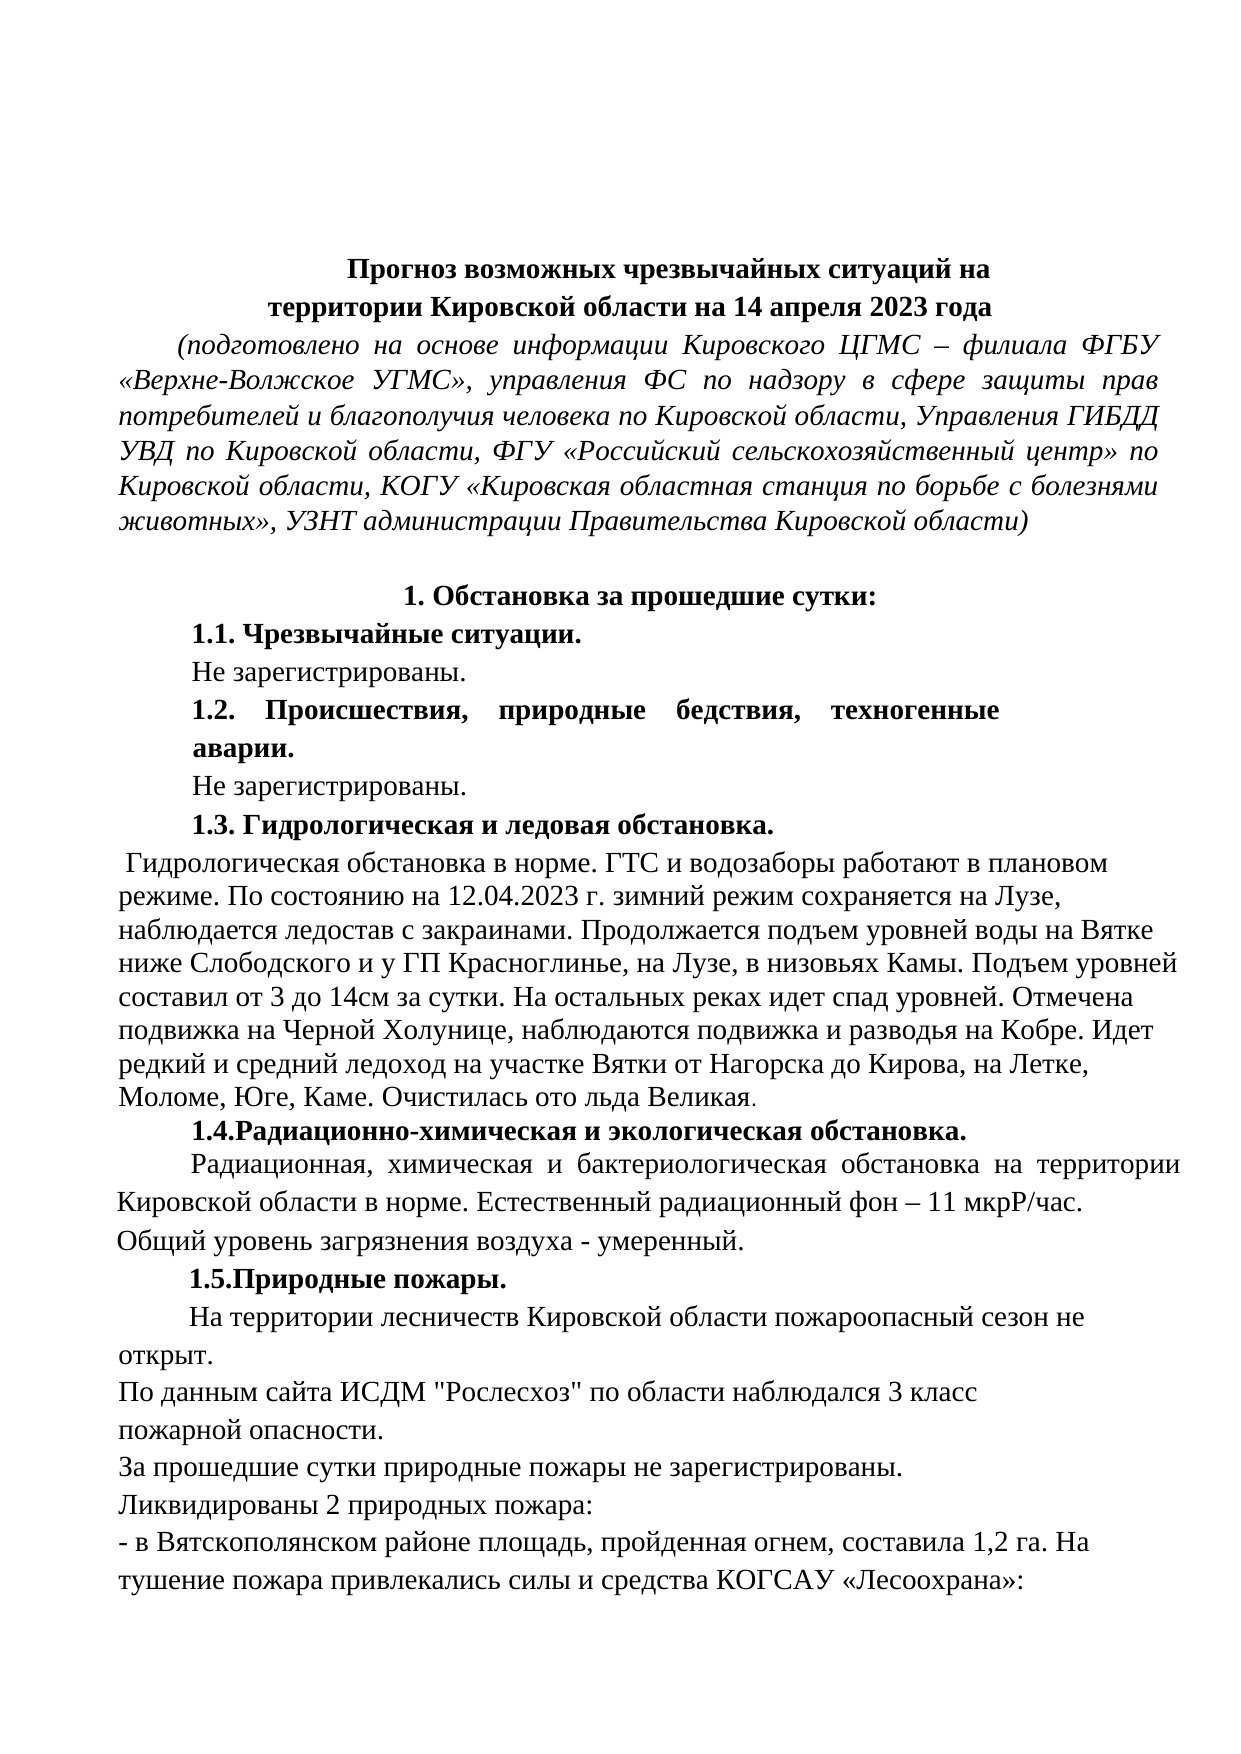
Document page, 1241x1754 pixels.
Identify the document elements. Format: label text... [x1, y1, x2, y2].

list Гидрологическая и ледовая обстановка. [191, 807, 1182, 840]
text (подготовлено на основе информации Кировского ЦГМС – филиала ФГБУ «Верхне-Волжское УГМС», управления ФС по надзору в сфере защиты прав потребителей и благополучия человека по Кировской области, Управления ГИБДД УВД по Кировской области, ФГУ «Российский сельскохозяйственный центр» по Кировской области, КОГУ «Кировская областная станция по борьбе с болезнями животных», УЗНТ администрации Правительства Кировской области) [118, 327, 1162, 537]
text Прогноз возможных чрезвычайных ситуаций на территории Кировской области на 14 апреля 2023 года [268, 252, 1012, 323]
text 1.2. Происшествия, природные бедствия, техногенные аварии. [191, 692, 1000, 763]
text 1.5.Природные пожары. [118, 1262, 1182, 1295]
text Не зарегистрированы. [191, 654, 1000, 688]
list Обстановка за прошедшие сутки: [118, 578, 1162, 611]
text Гидрологическая обстановка в норме. ГТС и водозаборы работают в плановом режиме. По состоянию на 12.04.2023 г. зимний режим сохраняется на Лузе, наблюдается ледостав с закраинами. Продолжается подъем уровней воды на Вятке ниже Слободского и у ГП Красноглинье, на Лузе, в низовьях Камы. Подъем уровней составил от 3 до 14см за сутки. На остальных реках идет спад уровней. Отмечена подвижка на Черной Холунице, наблюдаются подвижка и разводья на Кобре. Идет редкий и средний ледоход на участке Вятки от Нагорска до Кирова, на Летке, Моломе, Юге, Каме. Очистилась ото льда Великая. 1.4.Радиационно-химическая и экологическая обстановка. [118, 845, 1182, 1147]
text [118, 1299, 1182, 1596]
text Радиационная, химическая и бактериологическая обстановка на территории Кировской области в норме. Естественный радиационный фон – 11 мкрР/час. [116, 1147, 1182, 1217]
text Не зарегистрированы. [192, 768, 1182, 801]
text Общий уровень загрязнения воздуха - умеренный. [116, 1223, 1182, 1256]
text 1.1. Чрезвычайные ситуации. [191, 616, 1182, 650]
